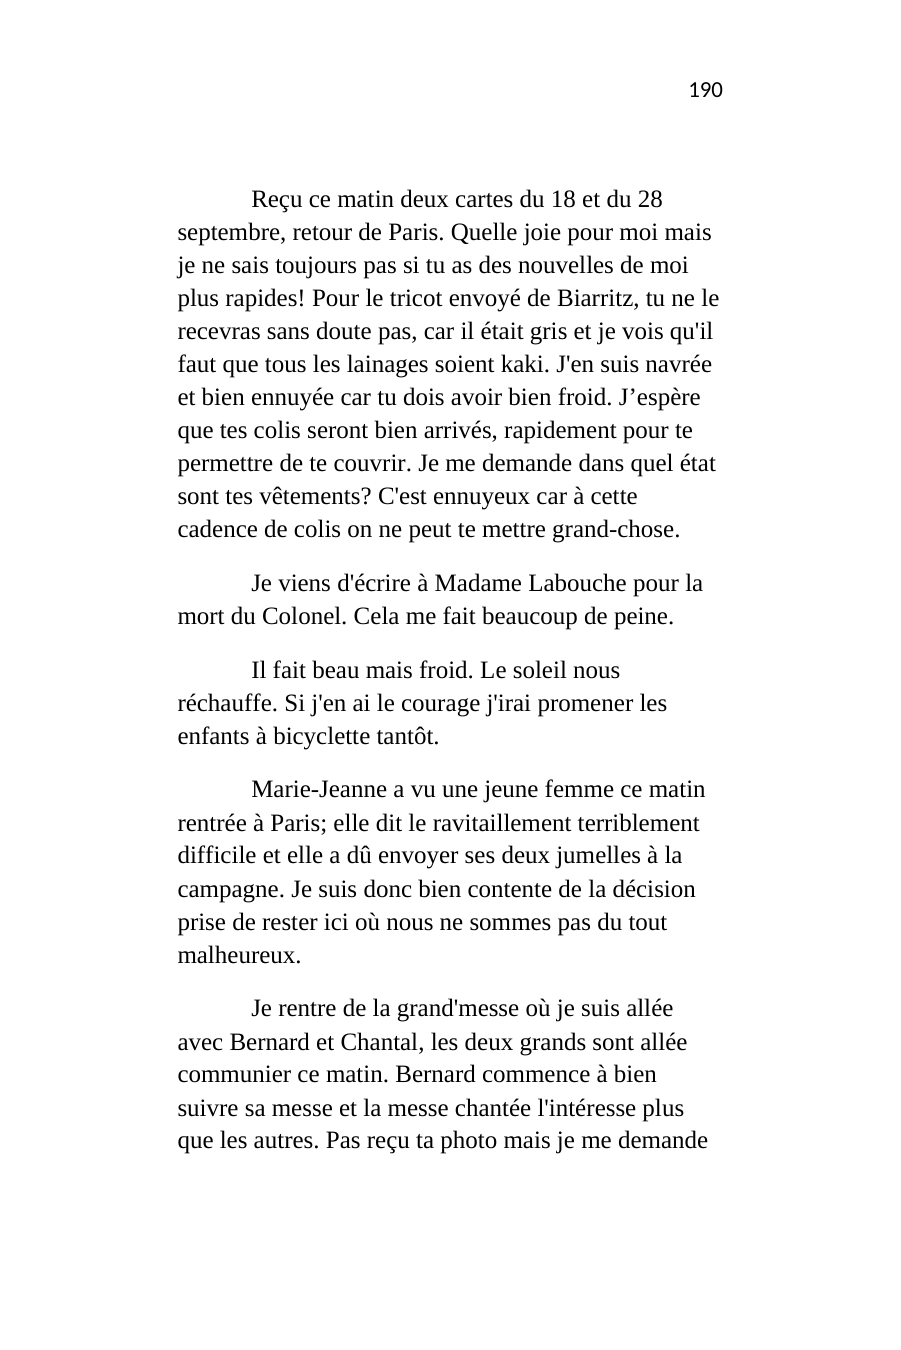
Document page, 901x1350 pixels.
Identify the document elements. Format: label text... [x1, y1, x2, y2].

text Reçu ce matin deux cartes du 18 et du 28 septembre, retour de Paris. Quelle joie pour moi mais je ne sais toujours pas si tu as des nouvelles de moi plus rapides! Pour le tricot envoyé de Biarritz, tu ne le recevras sans doute pas, car il était gris et je vois qu'il faut que tous les lainages soient kaki. J'en suis navrée et bien ennuyée car tu dois avoir bien froid. J’espère que tes colis seront bien arrivés, rapidement pour te permettre de te couvrir. Je me demande dans quel état sont tes vêtements? C'est ennuyeux car à cette cadence de colis on ne peut te mettre grand-chose. [177, 184, 723, 543]
text Il fait beau mais froid. Le soleil nous réchauffe. Si j'en ai le courage j'irai promener les enfants à bicyclette tantôt. [177, 655, 723, 749]
text Je viens d'écrire à Madame Labouche pour la mort du Colonel. Cela me fait beaucoup de peine. [177, 568, 723, 629]
text Marie-Jeanne a vu une jeune femme ce matin rentrée à Paris; elle dit le ravitaillement terriblement difficile et elle a dû envoyer ses deux jumelles à la campagne. Je suis donc bien contente de la décision prise de rester ici où nous ne sommes pas du tout malheureux. [177, 774, 723, 968]
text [177, 993, 723, 1154]
